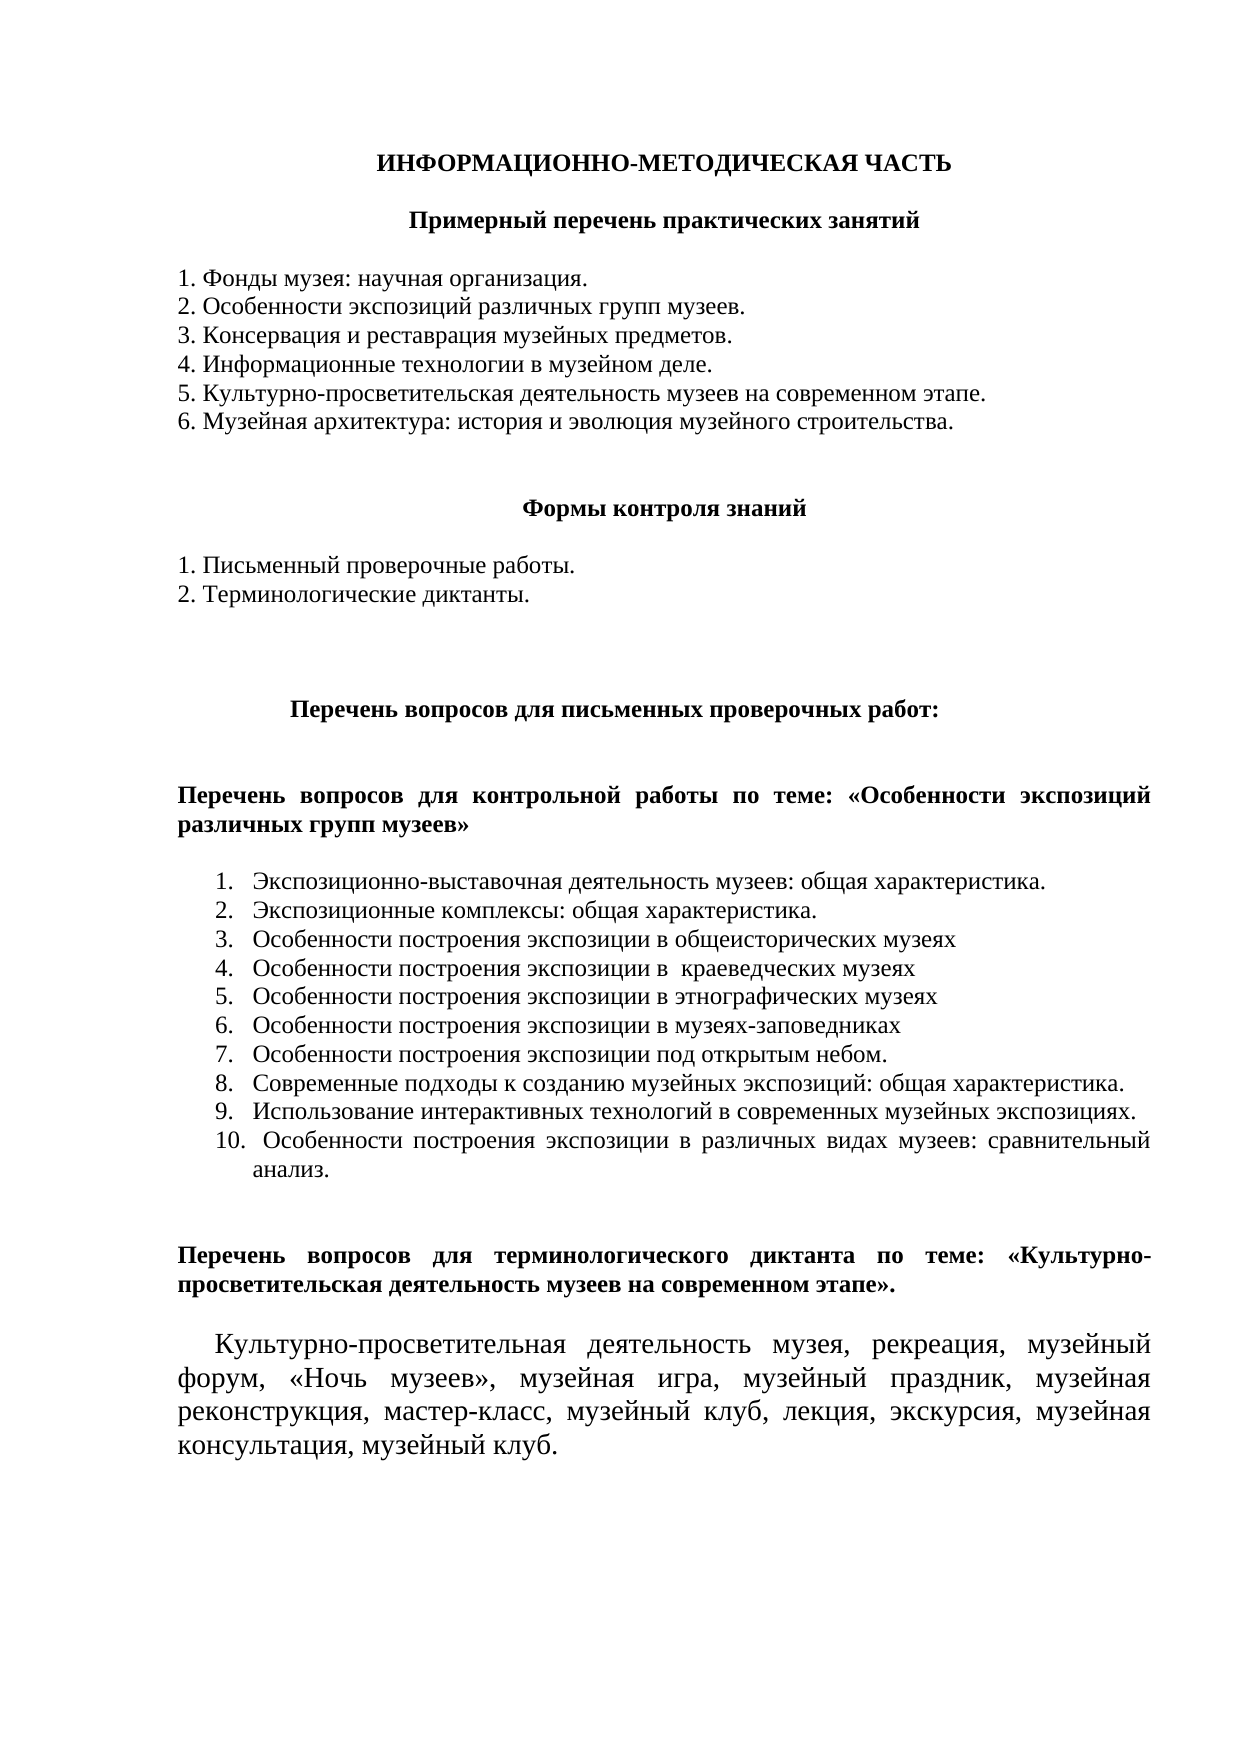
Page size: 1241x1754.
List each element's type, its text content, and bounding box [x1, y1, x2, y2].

text Формы контроля знаний [177, 493, 1152, 521]
text 4. Информационные технологии в музейном деле. [177, 349, 1152, 378]
list Экспозиционные комплексы: общая характеристика. [215, 895, 1152, 924]
text 1. Фонды музея: научная организация. [177, 263, 1152, 291]
list Экспозиционно-выставочная деятельность музеев: общая характеристика. [215, 866, 1152, 895]
list Современные подходы к созданию музейных экспозиций: общая характеристика. [215, 1068, 1152, 1096]
text Перечень вопросов для терминологического диктанта по теме: «Культурно-просветительская деятельность музеев на современном этапе». [177, 1240, 1152, 1298]
text 6. Музейная архитектура: история и эволюция музейного строительства. [177, 406, 1152, 435]
text 1. Письменный проверочные работы. [177, 550, 1152, 579]
text Перечень вопросов для контрольной работы по теме: «Особенности экспозиций различных групп музеев» [177, 780, 1152, 838]
list Особенности построения экспозиции в общеисторических музеях [215, 924, 1152, 953]
text 2. Особенности экспозиций различных групп музеев. [177, 291, 1152, 320]
text Перечень вопросов для письменных проверочных работ: [290, 694, 1152, 723]
list Особенности построения экспозиции в различных видах музеев: сравнительный анализ. [215, 1125, 1152, 1183]
text Информационно-методическая часть [177, 148, 1152, 176]
text Культурно-просветительная деятельность музея, рекреация, музейный форум, «Ночь музеев», музейная игра, музейный праздник, музейная реконструкция, мастер-класс, музейный клуб, лекция, экскурсия, музейная консультация, музейный клуб. [177, 1326, 1152, 1461]
text Примерный перечень практических занятий [177, 205, 1152, 234]
list Особенности построения экспозиции в этнографических музеях [215, 981, 1152, 1010]
text 2. Терминологические диктанты. [177, 579, 1152, 608]
list Особенности построения экспозиции в музеях-заповедниках [215, 1010, 1152, 1039]
list Особенности построения экспозиции в краеведческих музеях [215, 953, 1152, 981]
text 3. Консервация и реставрация музейных предметов. [177, 320, 1152, 349]
text 5. Культурно-просветительская деятельность музеев на современном этапе. [177, 378, 1152, 406]
list Использование интерактивных технологий в современных музейных экспозициях. [215, 1096, 1152, 1125]
list Особенности построения экспозиции под открытым небом. [215, 1039, 1152, 1068]
